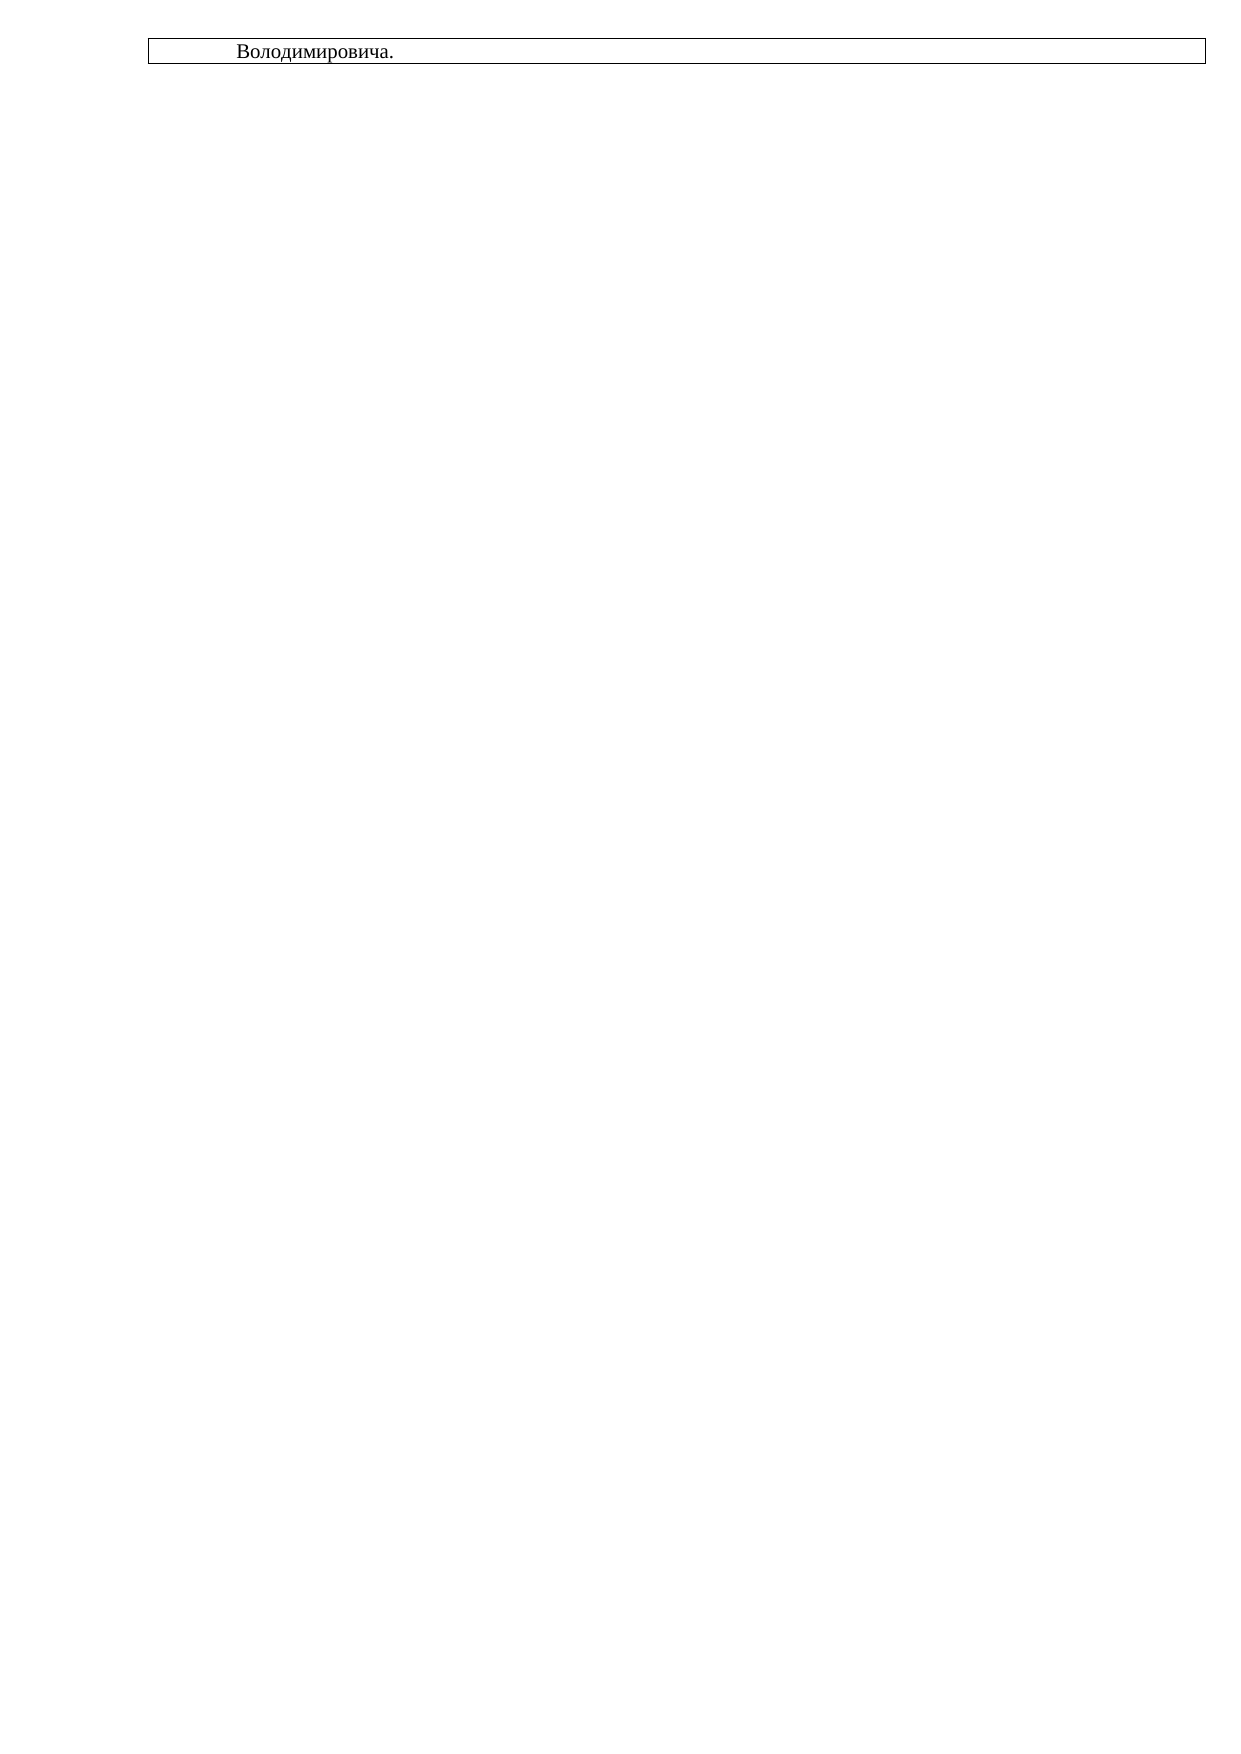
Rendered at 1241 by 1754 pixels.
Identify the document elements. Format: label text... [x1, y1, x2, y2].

table_header Опис [149, 39, 225, 63]
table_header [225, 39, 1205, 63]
